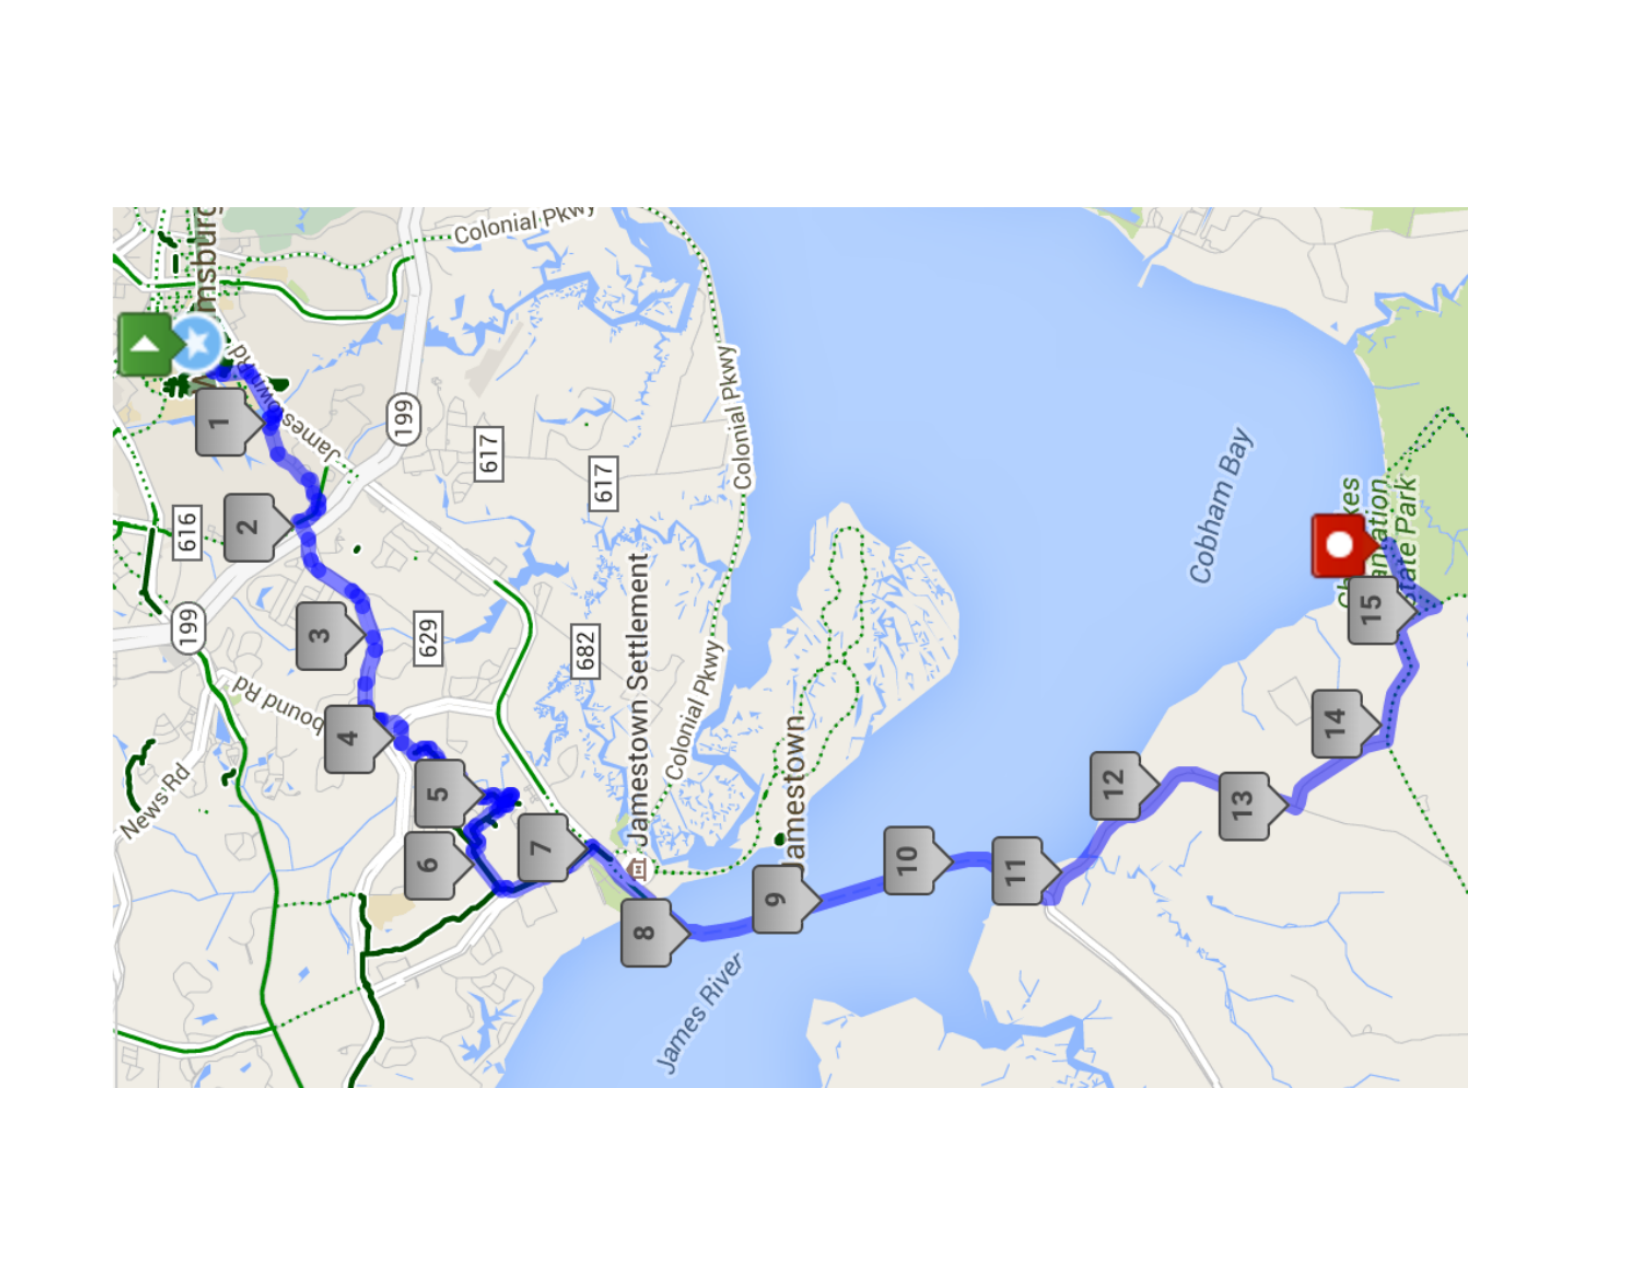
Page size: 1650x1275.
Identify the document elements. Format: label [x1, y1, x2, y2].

picture [114, 208, 1467, 1088]
